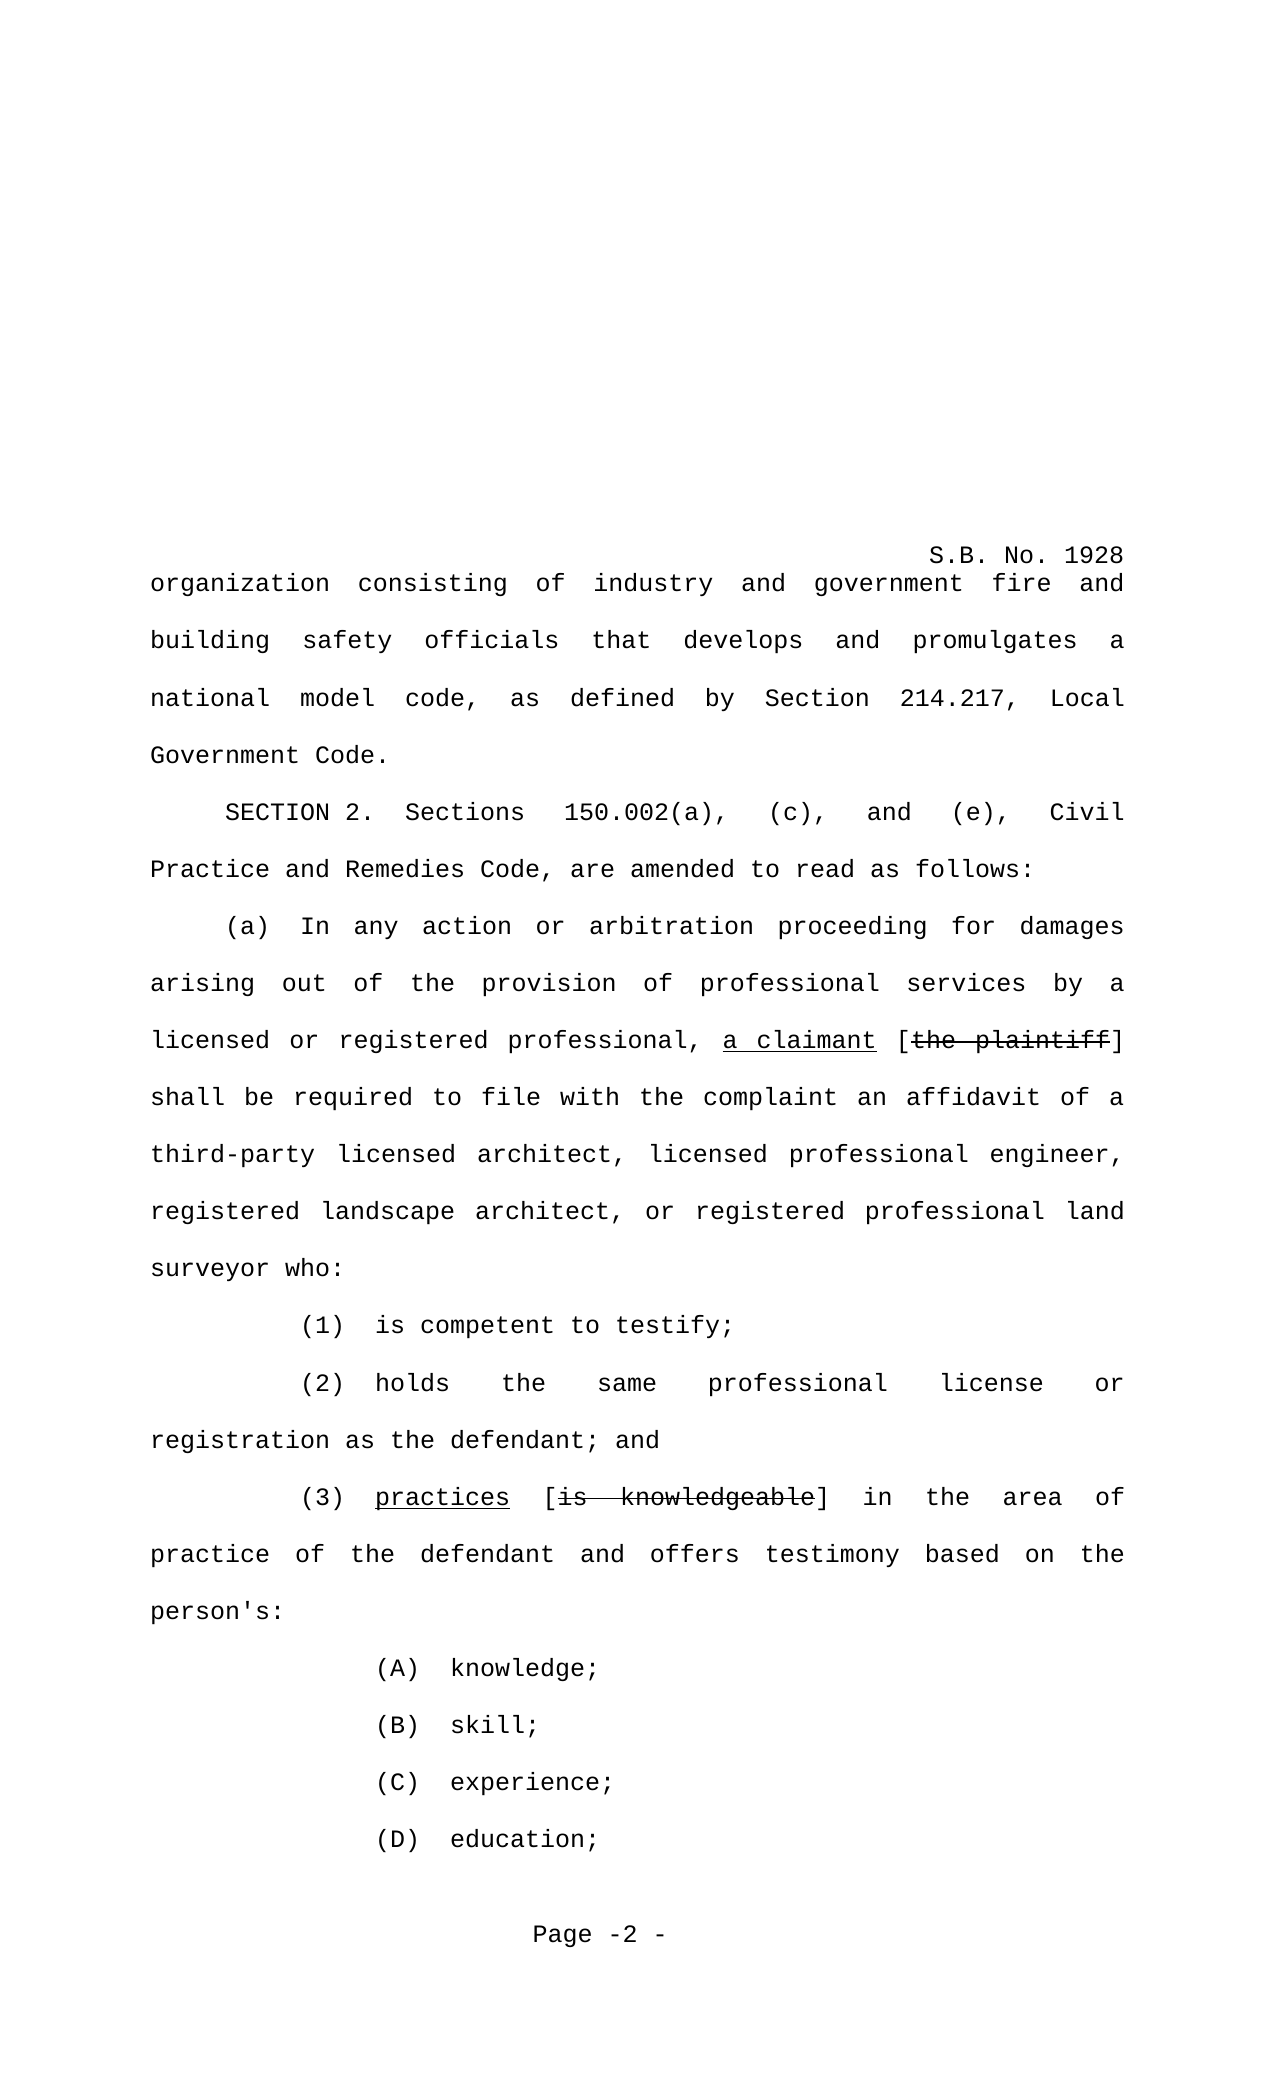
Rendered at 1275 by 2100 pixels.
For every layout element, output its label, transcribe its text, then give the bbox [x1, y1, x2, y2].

text (a) In any action or arbitration proceeding for damages arising out of the provision of professional services by a licensed or registered professional, a claimant [the plaintiff] shall be required to file with the complaint an affidavit of a third-party licensed architect, licensed professional engineer, registered landscape architect, or registered professional land surveyor who: [150, 913, 1125, 1284]
text SECTION 2. Sections 150.002(a), (c), and (e), Civil Practice and Remedies Code, are amended to read as follows: [150, 799, 1125, 885]
text (A) knowledge; [150, 1655, 1125, 1684]
text (B) skill; [150, 1712, 1125, 1741]
text (3) practices [is knowledgeable] in the area of practice of the defendant and offers testimony based on the person's: [150, 1484, 1125, 1627]
text (1) is competent to testify; [150, 1313, 1125, 1341]
text (D) education; [150, 1827, 1125, 1855]
text (C) experience; [150, 1769, 1125, 1798]
text (2) holds the same professional license or registration as the defendant; and [150, 1370, 1125, 1456]
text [150, 571, 1125, 771]
